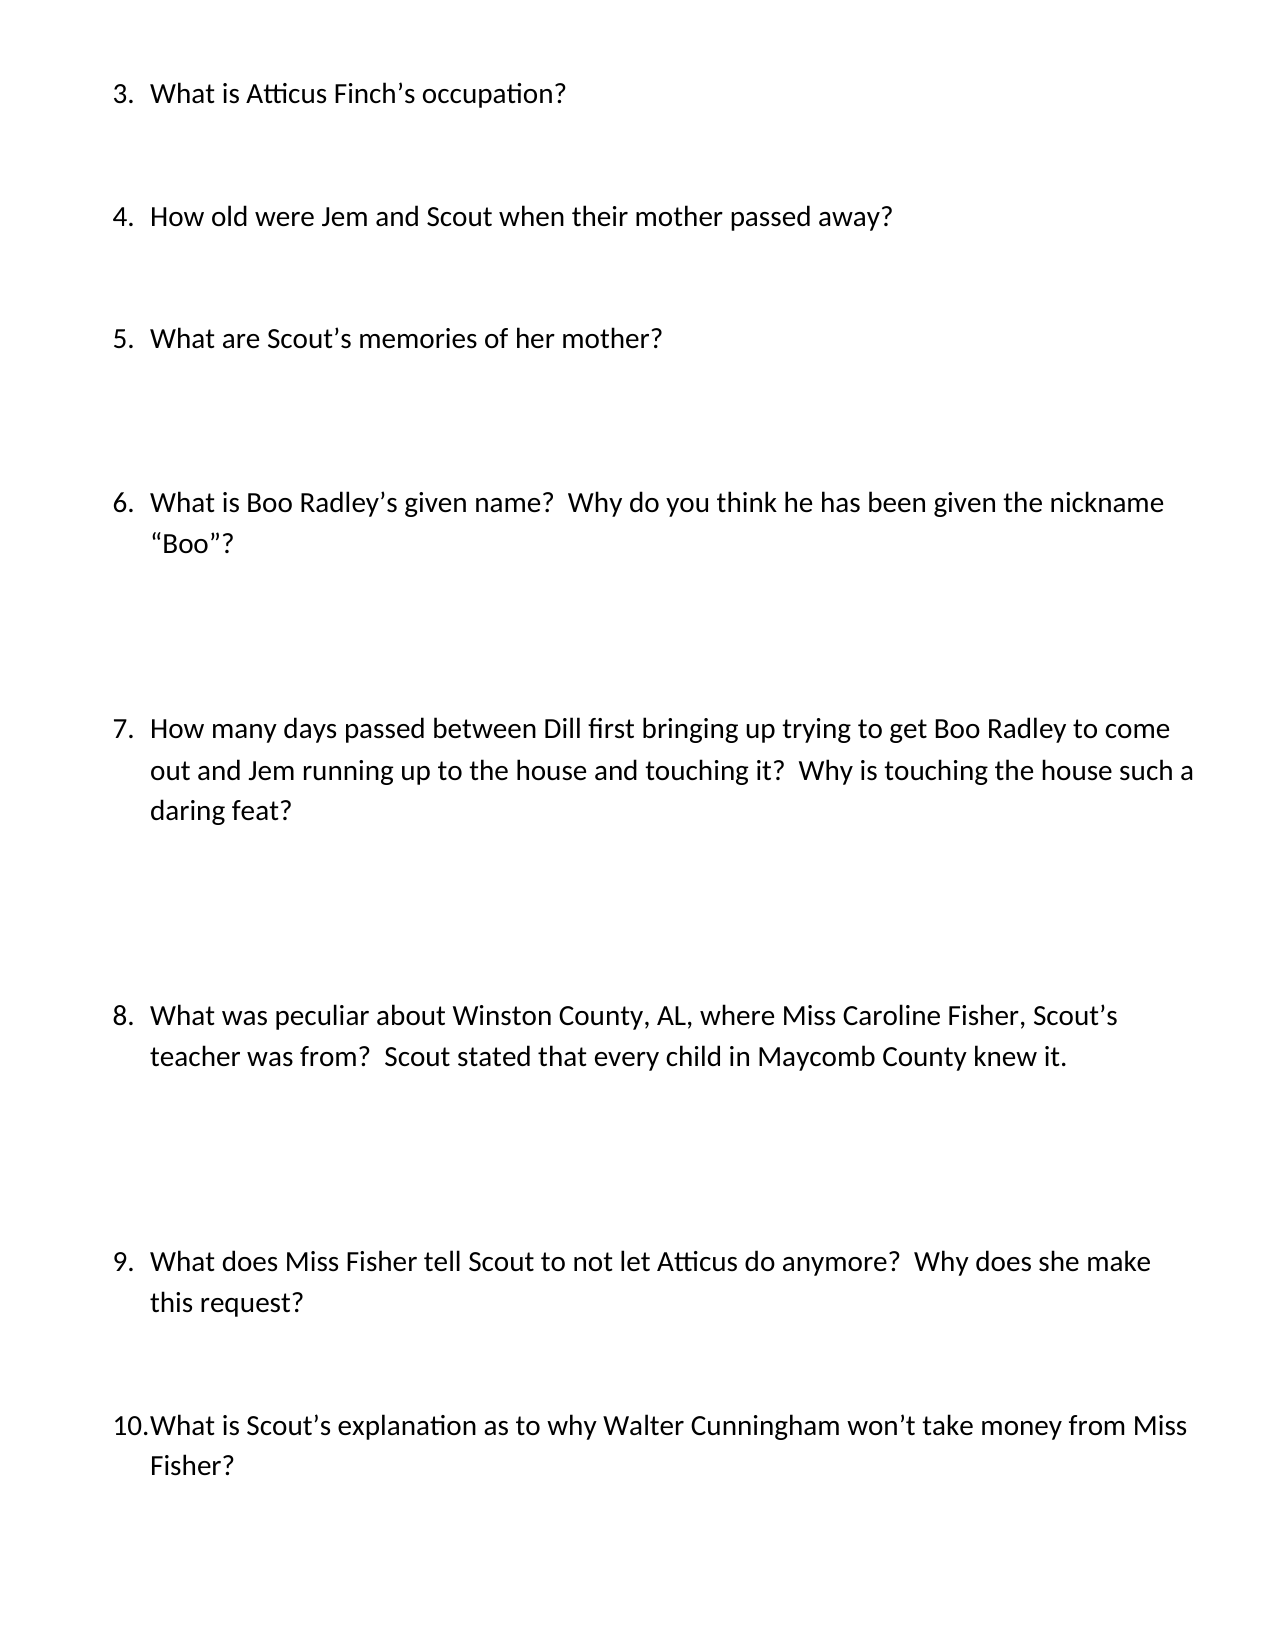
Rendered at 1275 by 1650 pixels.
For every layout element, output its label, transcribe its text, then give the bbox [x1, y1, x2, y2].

list What was peculiar about Winston County, AL, where Miss Caroline Fisher, Scout’s teacher was from? Scout stated that every child in Maycomb County knew it. [112, 997, 1200, 1074]
list How old were Jem and Scout when their mother passed away? [112, 198, 1200, 233]
list What are Scout’s memories of her mother? [112, 321, 1200, 356]
list What is Atticus Finch’s occupation? [112, 75, 1200, 111]
list What is Scout’s explanation as to why Walter Cunningham won’t take money from Miss Fisher? [112, 1407, 1200, 1483]
list What is Boo Radley’s given name? Why do you think he has been given the nickname “Boo”? [112, 484, 1200, 561]
list What does Miss Fisher tell Scout to not let Atticus do anymore? Why does she make this request? [112, 1243, 1200, 1319]
list How many days passed between Dill first bringing up trying to get Boo Radley to come out and Jem running up to the house and touching it? Why is touching the house such a daring feat? [112, 711, 1200, 828]
